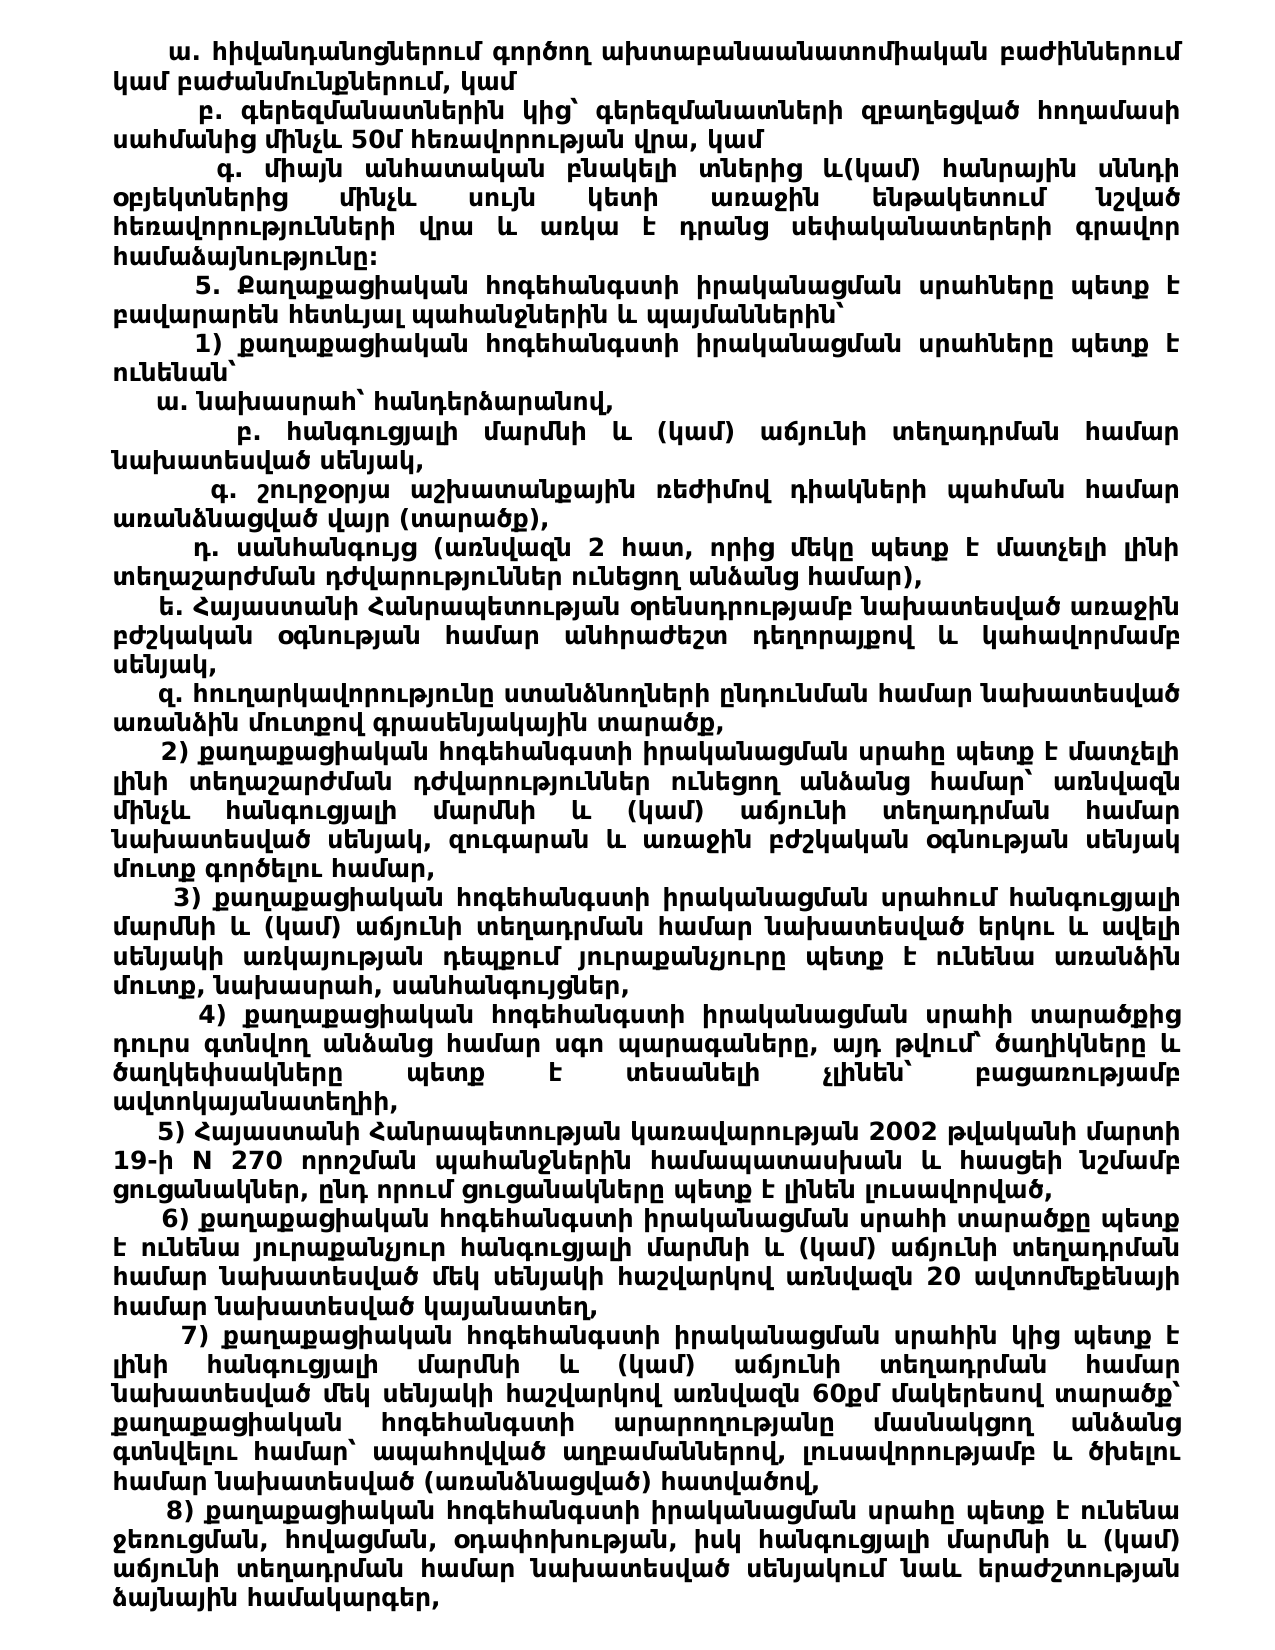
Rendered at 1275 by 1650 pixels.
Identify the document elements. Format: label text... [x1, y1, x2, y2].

text բ. հանգուցյալի մարմնի և (կամ) աճյունի տեղադրման համար նախատեսված սենյակ, [112, 417, 1181, 475]
text ա. նախասրահ՝ հանդերձարանով, [112, 387, 1181, 417]
text դ. սանհանգույց (առնվազն 2 հատ, որից մեկը պետք է մատչելի լինի տեղաշարժման դժվարություններ ունեցող անձանց համար), [112, 533, 1181, 592]
text ա. հիվանդանոցներում գործող ախտաբանաանատոմիական բաժիններում կամ բաժանմունքներում, կամ [112, 37, 1181, 96]
text 2) քաղաքացիական հոգեհանգստի իրականացման սրահը պետք է մատչելի լինի տեղաշարժման դժվարություններ ունեցող անձանց համար՝ առնվազն մինչև հանգուցյալի մարմնի և (կամ) աճյունի տեղադրման համար նախատեսված սենյակ, զուգարան և առաջին բժշկական օգնության սենյակ մուտք գործելու համար, [112, 737, 1181, 883]
text զ. հուղարկավորությունը ստանձնողների ընդունման համար նախատեսված առանձին մուտքով գրասենյակային տարածք, [112, 679, 1181, 737]
text գ. շուրջօրյա աշխատանքային ռեժիմով դիակների պահման համար առանձնացված վայր (տարածք), [112, 475, 1181, 533]
text 5) Հայաստանի Հանրապետության կառավարության 2002 թվականի մարտի 19-ի N 270 որոշման պահանջներին համապատասխան և հասցեի նշմամբ ցուցանակներ, ընդ որում ցուցանակները պետք է լինեն լուսավորված, [112, 1117, 1181, 1204]
text 8) քաղաքացիական հոգեհանգստի իրականացման սրահը պետք է ունենա ջեռուցման, հովացման, օդափոխության, իսկ հանգուցյալի մարմնի և (կամ) աճյունի տեղադրման համար նախատեսված սենյակում նաև երաժշտության ձայնային համակարգեր, [112, 1496, 1181, 1612]
text 5. Քաղաքացիական հոգեհանգստի իրականացման սրահները պետք է բավարարեն հետևյալ պահանջներին և պայմաններին՝ [112, 271, 1181, 329]
text 4) քաղաքացիական հոգեհանգստի իրականացման սրահի տարածքից դուրս գտնվող անձանց համար սգո պարագաները, այդ թվում՝ ծաղիկները և ծաղկեփսակները պետք է տեսանելի չլինեն՝ բացառությամբ ավտոկայանատեղիի, [112, 1000, 1181, 1117]
text 7) քաղաքացիական հոգեհանգստի իրականացման սրահին կից պետք է լինի հանգուցյալի մարմնի և (կամ) աճյունի տեղադրման համար նախատեսված մեկ սենյակի հաշվարկով առնվազն 60քմ մակերեսով տարածք՝ քաղաքացիական հոգեհանգստի արարողությանը մասնակցող անձանց գտնվելու համար՝ ապահովված աղբամաններով, լուսավորությամբ և ծխելու համար նախատեսված (առանձնացված) հատվածով, [112, 1321, 1181, 1496]
text 1) քաղաքացիական հոգեհանգստի իրականացման սրահները պետք է ունենան՝ [112, 329, 1181, 387]
text բ. գերեզմանատներին կից՝ գերեզմանատների զբաղեցված հողամասի սահմանից մինչև 50մ հեռավորության վրա, կամ [112, 96, 1181, 154]
text 3) քաղաքացիական հոգեհանգստի իրականացման սրահում հանգուցյալի մարմնի և (կամ) աճյունի տեղադրման համար նախատեսված երկու և ավելի սենյակի առկայության դեպքում յուրաքանչյուրը պետք է ունենա առանձին մուտք, նախասրահ, սանհանգույցներ, [112, 883, 1181, 1000]
text 6) քաղաքացիական հոգեհանգստի իրականացման սրահի տարածքը պետք է ունենա յուրաքանչյուր հանգուցյալի մարմնի և (կամ) աճյունի տեղադրման համար նախատեսված մեկ սենյակի հաշվարկով առնվազն 20 ավտոմեքենայի համար նախատեսված կայանատեղ, [112, 1204, 1181, 1321]
text գ. միայն անհատական բնակելի տներից և(կամ) հանրային սննդի օբյեկտներից մինչև սույն կետի առաջին ենթակետում նշված հեռավորությունների վրա և առկա է դրանց սեփականատերերի գրավոր համաձայնությունը: [112, 154, 1181, 271]
text ե. Հայաստանի Հանրապետության օրենսդրությամբ նախատեսված առաջին բժշկական օգնության համար անհրաժեշտ դեղորայքով և կահավորմամբ սենյակ, [112, 592, 1181, 679]
